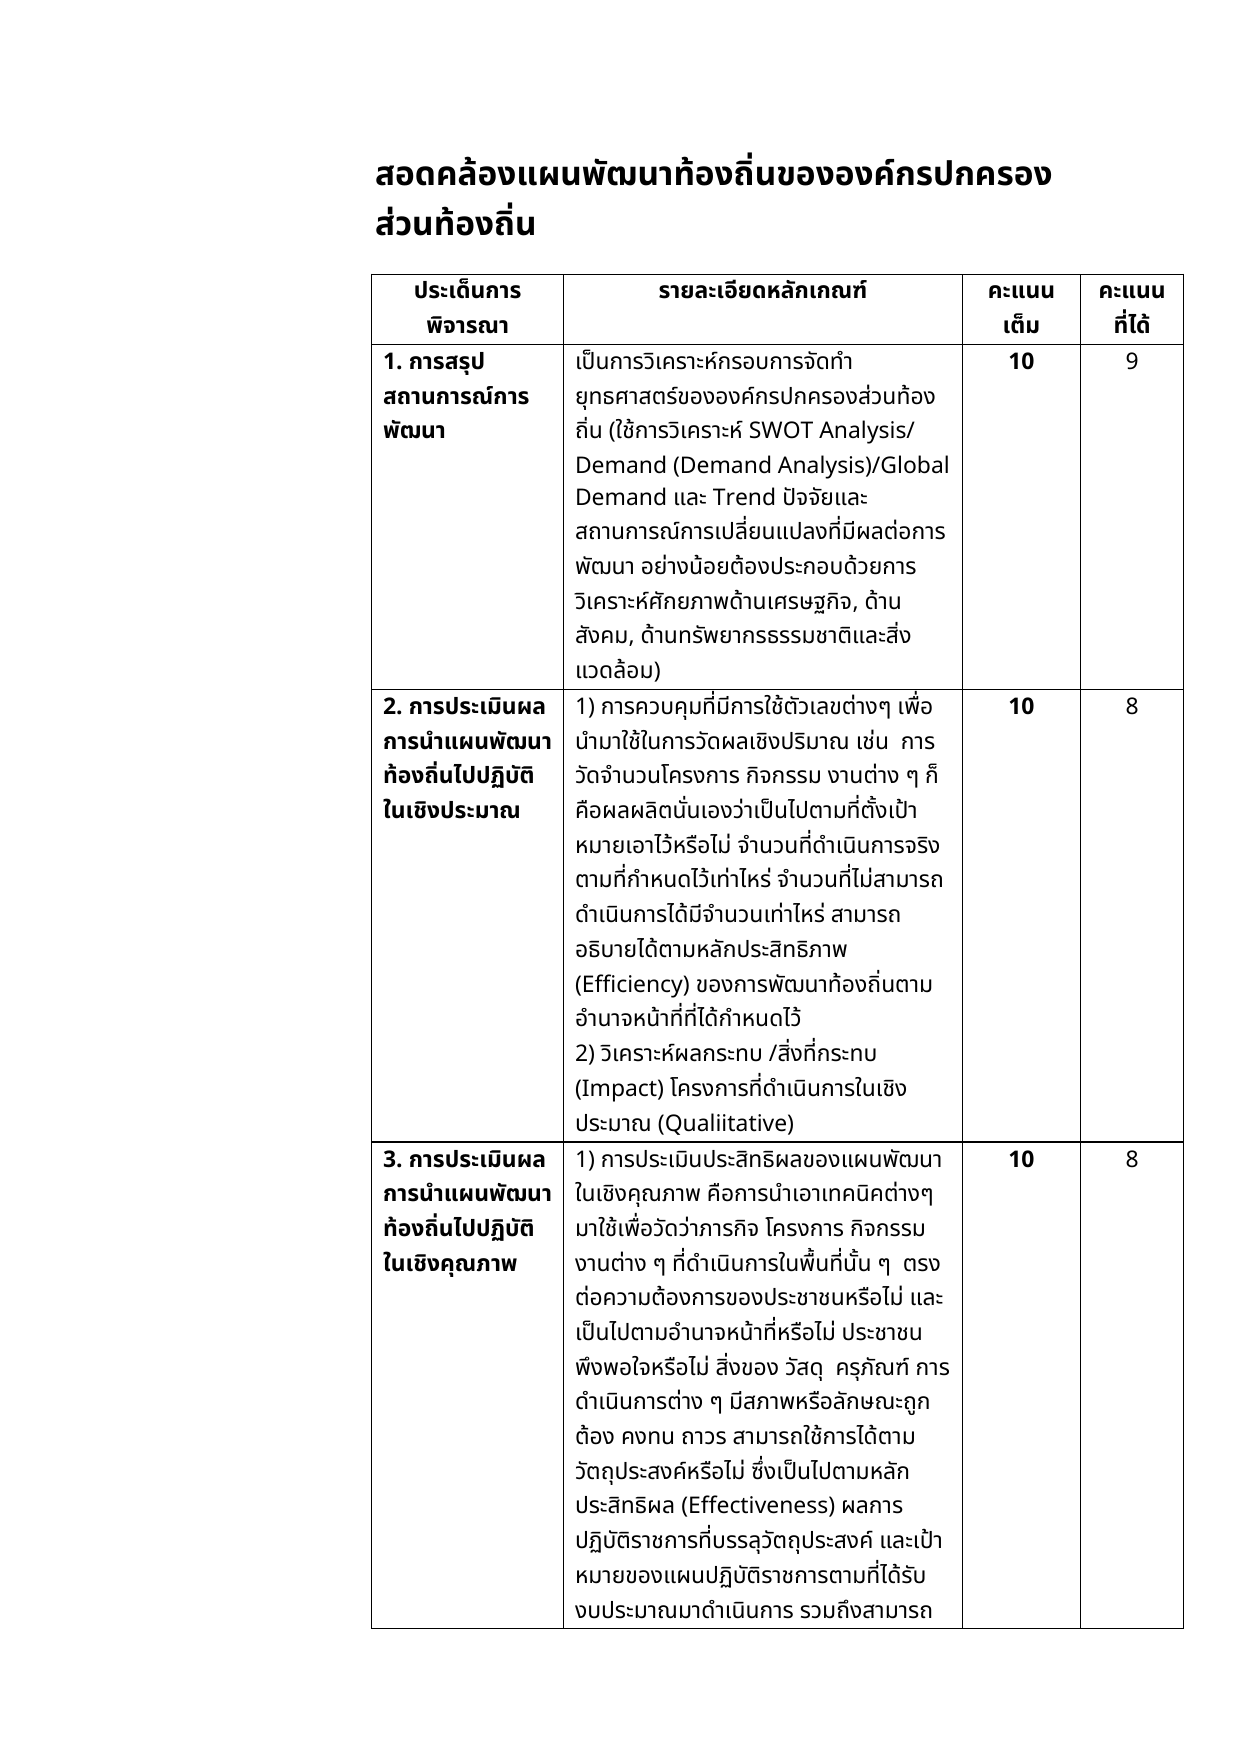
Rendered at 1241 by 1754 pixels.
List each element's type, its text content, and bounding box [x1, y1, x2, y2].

table_cell 10 [963, 345, 1080, 689]
table_cell 2. การประเมินผลการนำแผนพัฒนาท้องถิ่นไปปฏิบัติในเชิงประมาณ [372, 690, 563, 1141]
table_cell 10 [963, 1143, 1080, 1628]
table_cell 10 [963, 690, 1080, 1141]
table_cell 8 [1081, 1143, 1183, 1628]
table_header รายละเอียดหลักเกณฑ์ [564, 275, 962, 344]
table_header คะแนนที่ได้ [1081, 275, 1183, 344]
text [375, 150, 1090, 251]
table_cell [564, 1143, 962, 1628]
table_cell 8 [1081, 690, 1183, 1141]
table_cell เป็นการวิเคราะห์กรอบการจัดทำยุทธศาสตร์ขององค์กรปกครองส่วนท้องถิ่น (ใช้การวิเคราะห์ SWOT Analysis/ Demand (Demand Analysis)/Global Demand และ Trend ปัจจัยและสถานการณ์การเปลี่ยนแปลงที่มีผลต่อการพัฒนา อย่างน้อยต้องประกอบด้วยการวิเคราะห์ศักยภาพด้านเศรษฐกิจ, ด้านสังคม, ด้านทรัพยากรธรรมชาติและสิ่งแวดล้อม) [564, 345, 962, 689]
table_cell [372, 1143, 563, 1628]
table_header คะแนนเต็ม [963, 275, 1080, 344]
table_header ประเด็นการพิจารณา [372, 275, 563, 344]
table_cell 1. การสรุปสถานการณ์การพัฒนา [372, 345, 563, 689]
table_cell 1) การควบคุมที่มีการใช้ตัวเลขต่างๆ เพื่อนำมาใช้ในการวัดผลเชิงปริมาณ เช่น การวัดจำนวนโครงการ กิจกรรม งานต่าง ๆ ก็คือผลผลิตนั่นเองว่าเป็นไปตามที่ตั้งเป้าหมายเอาไว้หรือไม่ จำนวนที่ดำเนินการจริงตามที่กำหนดไว้เท่าไหร่ จำนวนที่ไม่สามารถดำเนินการได้มีจำนวนเท่าไหร่ สามารถอธิบายได้ตามหลักประสิทธิภาพ (Efficiency) ของการพัฒนาท้องถิ่นตามอำนาจหน้าที่ที่ได้กำหนดไว้ 2) วิเคราะห์ผลกระทบ /สิ่งที่กระทบ (Impact) โครงการที่ดำเนินการในเชิงประมาณ (Qualiitative) [564, 690, 962, 1141]
table_cell 9 [1081, 345, 1183, 689]
